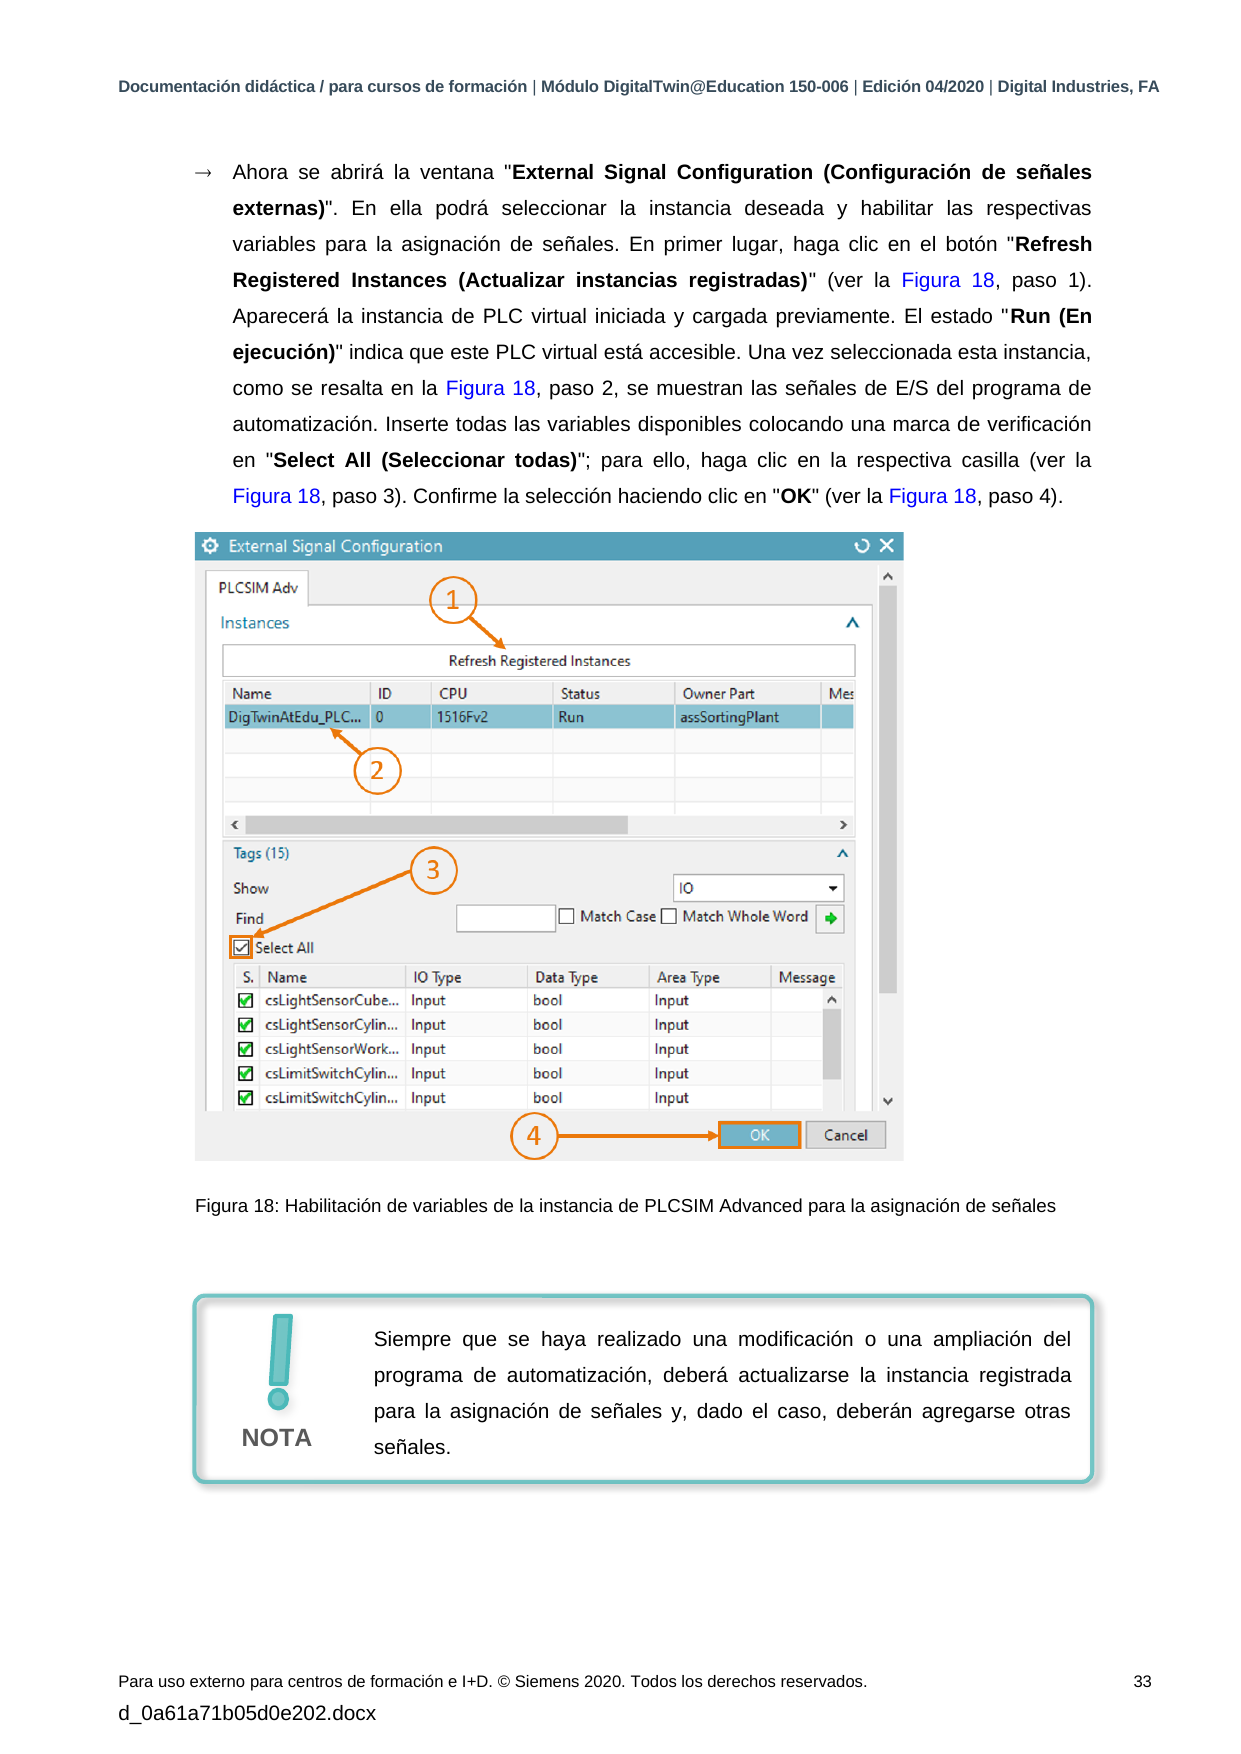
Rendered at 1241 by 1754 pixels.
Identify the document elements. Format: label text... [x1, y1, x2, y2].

text Ahora se abrirá la ventana "External Signal Configuration (Configuración de señales externas)". En ella podrá seleccionar la instancia deseada y habilitar las respectivas variables para la asignación de señales. En primer lugar, haga clic en el botón "Refresh Registered Instances (Actualizar instancias registradas)" (ver la Figura 18, paso 1). Aparecerá la instancia de PLC virtual iniciada y cargada previamente. El estado "Run (En ejecución)" indica que este PLC virtual está accesible. Una vez seleccionada esta instancia, como se resalta en la Figura 18, paso 2, se muestran las señales de E/S del programa de automatización. Inserte todas las variables disponibles colocando una marca de verificación en "Select All (Seleccionar todas)"; para ello, haga clic en la respectiva casilla (ver la Figura 18, paso 3). Confirme la selección haciendo clic en "OK" (ver la Figura 18, paso 4). [195, 160, 1092, 508]
text Figura 18: Habilitación de variables de la instancia de PLCSIM Advanced para la asignación de señales [195, 1194, 1092, 1216]
picture [194, 532, 904, 1170]
